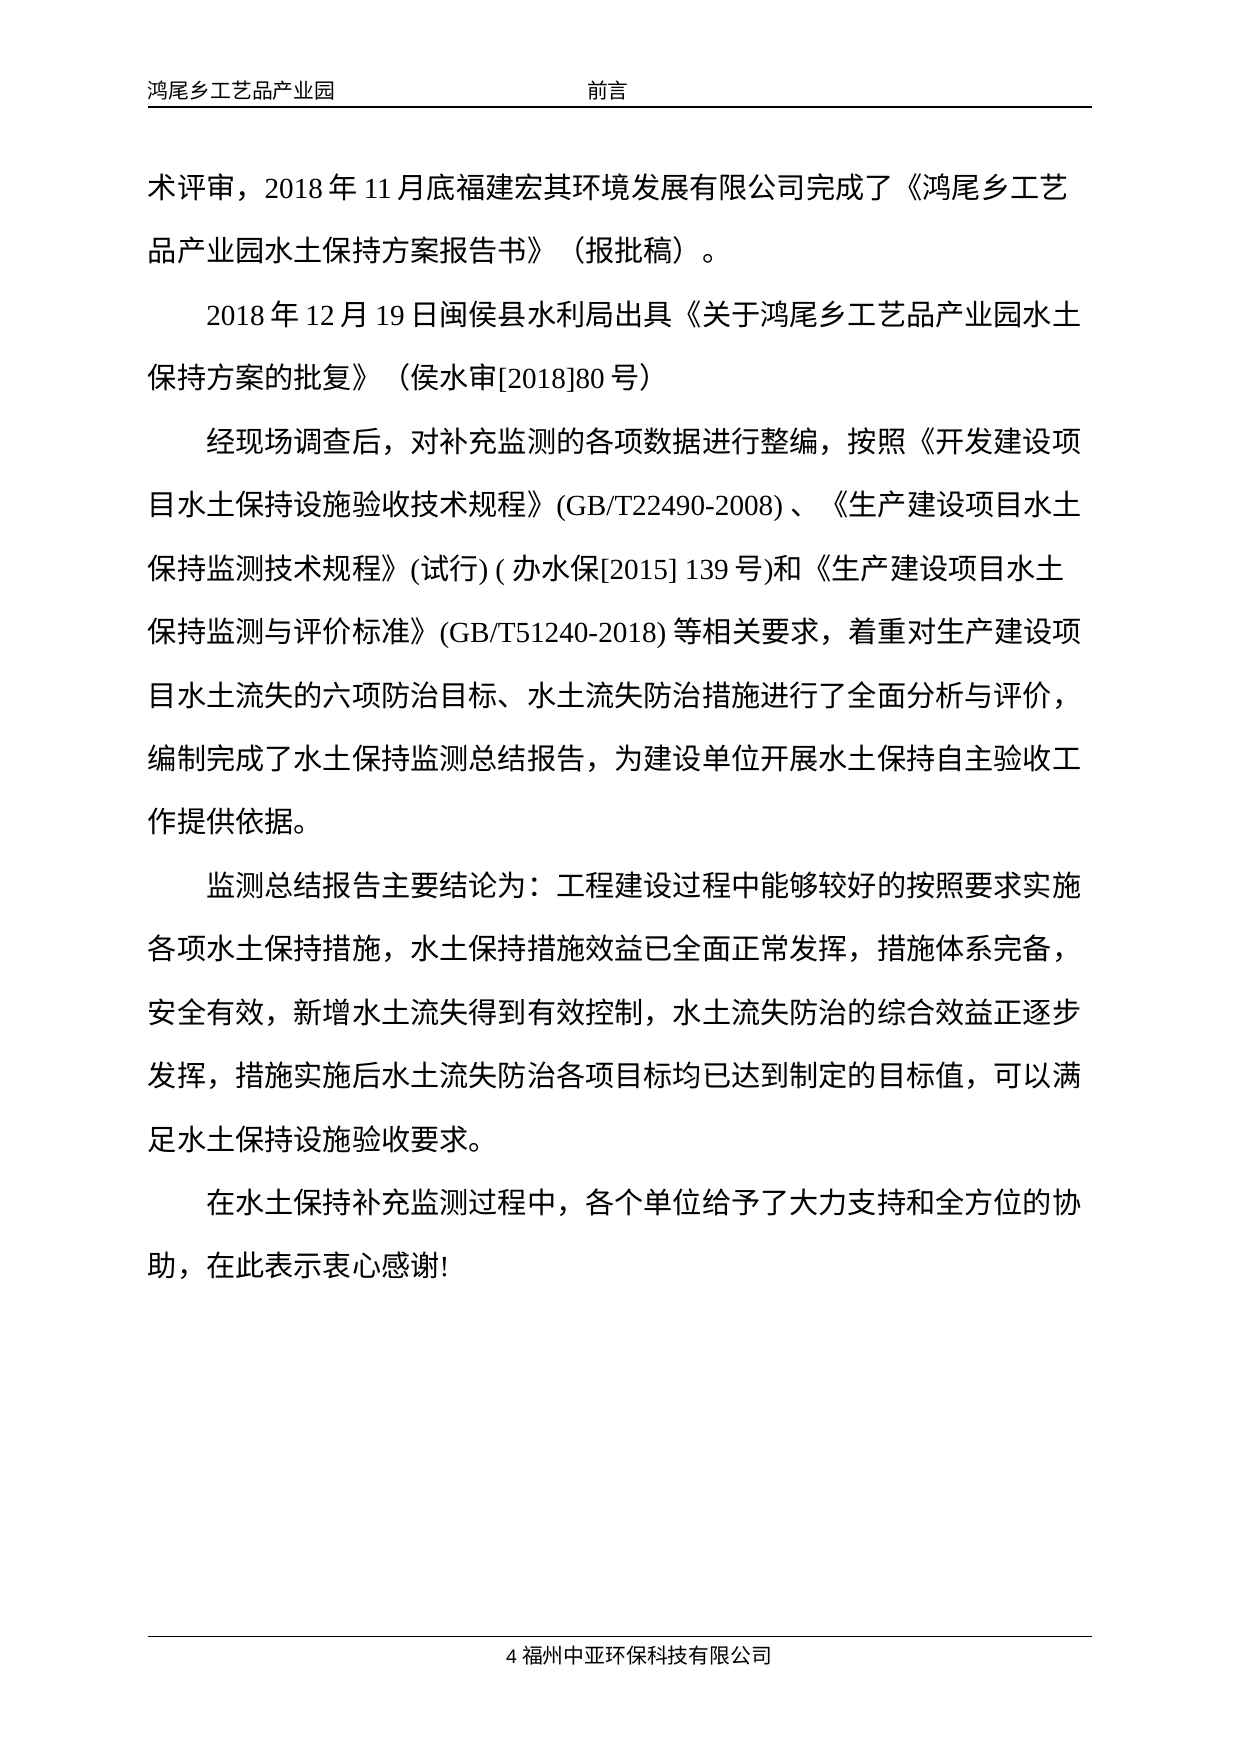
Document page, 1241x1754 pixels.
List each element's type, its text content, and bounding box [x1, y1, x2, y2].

text 2018年12月19日闽侯县水利局出具《关于鸿尾乡工艺品产业园水土保持方案的批复》（侯水审[2018]80号） [148, 291, 1092, 397]
text 经现场调查后，对补充监测的各项数据进行整编，按照《开发建设项目水土保持设施验收技术规程》(GB/T22490-2008) 、《生产建设项目水土保持监测技术规程》(试行) ( 办水保[2015] 139号)和《生产建设项目水土保持监测与评价标准》(GB/T51240-2018) 等相关要求，着重对生产建设项目水土流失的六项防治目标、水土流失防治措施进行了全面分析与评价，编制完成了水土保持监测总结报告，为建设单位开展水土保持自主验收工作提供依据。 [148, 418, 1092, 841]
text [148, 164, 1092, 270]
text 监测总结报告主要结论为：工程建设过程中能够较好的按照要求实施各项水土保持措施，水土保持措施效益已全面正常发挥，措施体系完备，安全有效，新增水土流失得到有效控制，水土流失防治的综合效益正逐步发挥，措施实施后水土流失防治各项目标均已达到制定的目标值，可以满足水土保持设施验收要求。 [148, 862, 1092, 1158]
text 在水土保持补充监测过程中，各个单位给予了大力支持和全方位的协助，在此表示衷心感谢! [148, 1179, 1092, 1285]
